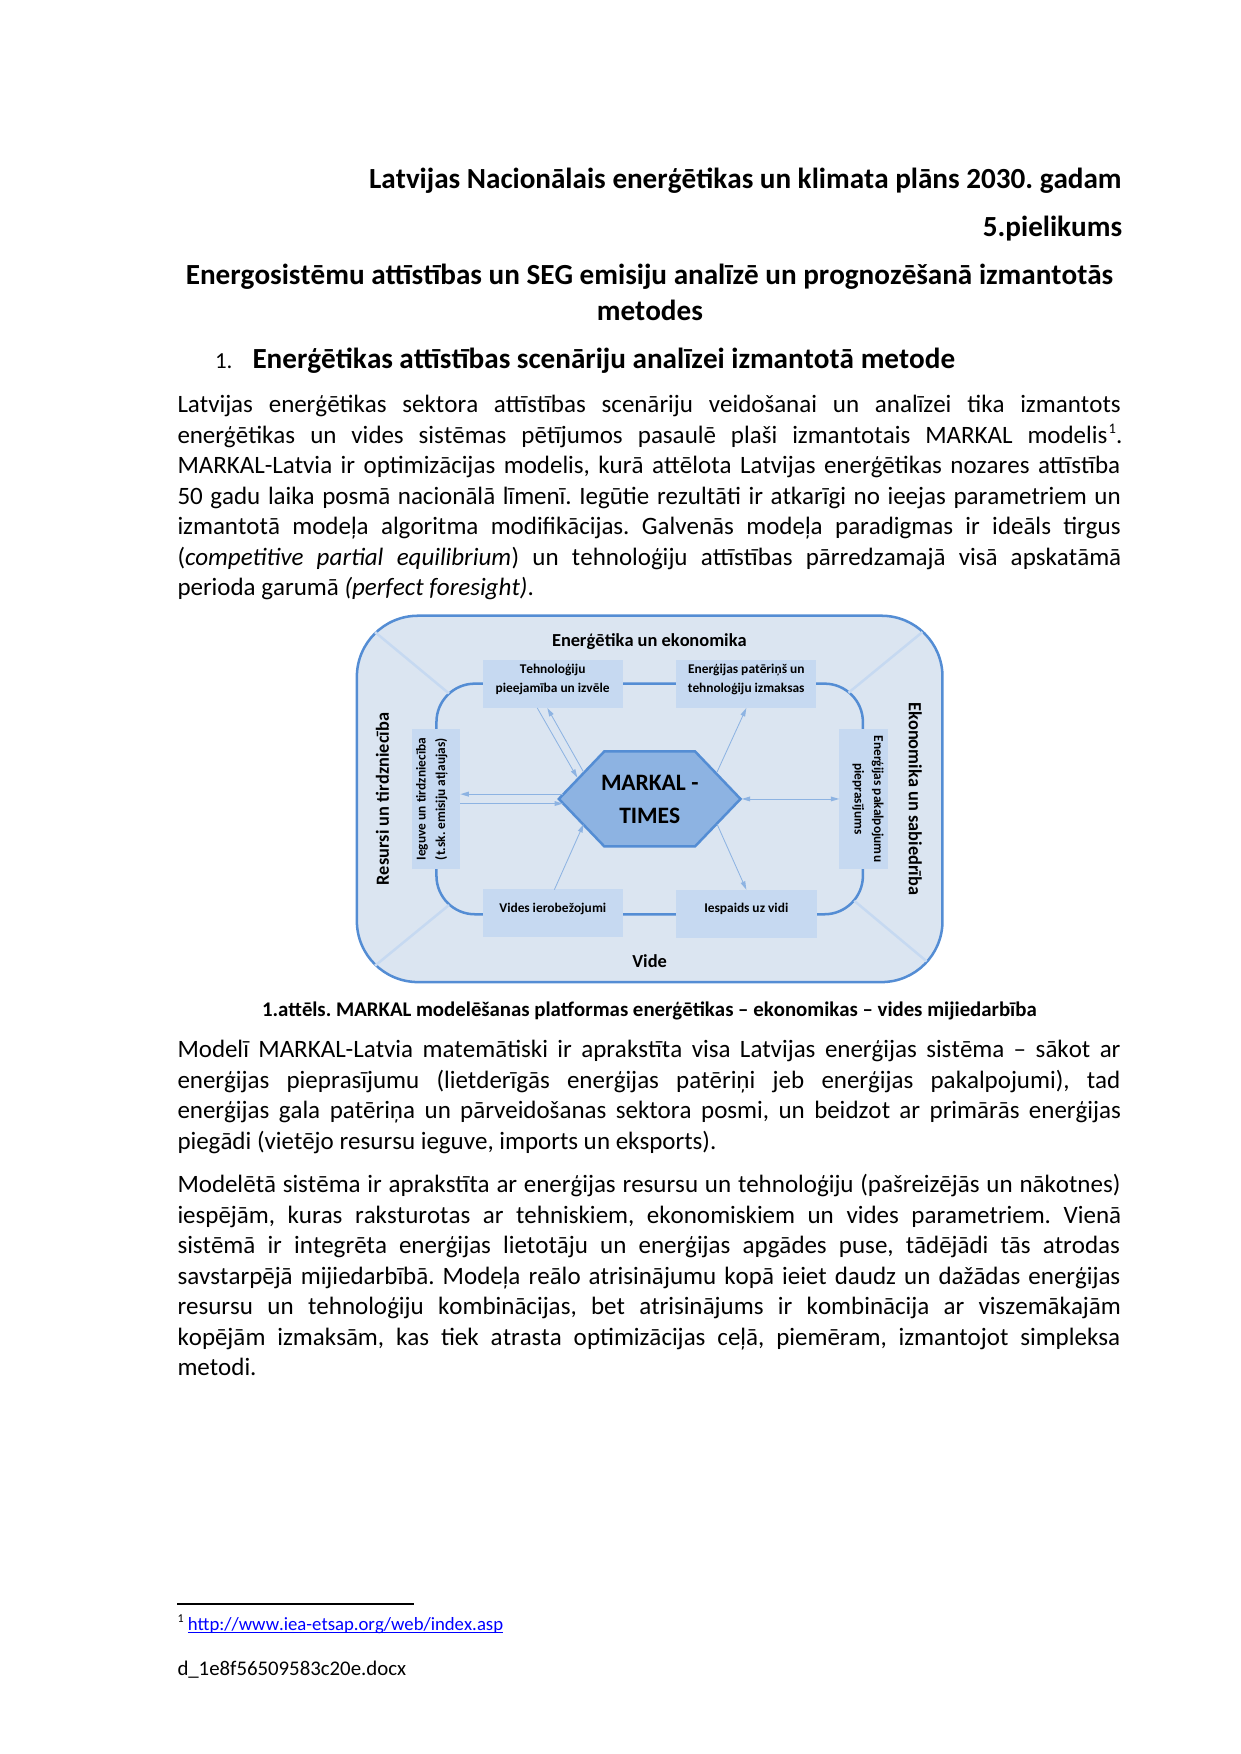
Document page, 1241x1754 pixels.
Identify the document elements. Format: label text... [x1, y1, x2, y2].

text Energosistēmu attīstības un SEG emisiju analīzē un prognozēšanā izmantotās metodes [177, 256, 1122, 328]
text Latvijas Nacionālais enerģētikas un klimata plāns 2030. gadam [177, 160, 1122, 196]
text Modelētā sistēma ir aprakstīta ar enerģijas resursu un tehnoloģiju (pašreizējās un nākotnes) iespējām, kuras raksturotas ar tehniskiem, ekonomiskiem un vides parametriem. Vienā sistēmā ir integrēta enerģijas lietotāju un enerģijas apgādes puse, tādējādi tās atrodas savstarpējā mijiedarbībā. Modeļa reālo atrisinājumu kopā ieiet daudz un dažādas enerģijas resursu un tehnoloģiju kombinācijas, bet atrisinājums ir kombinācija ar viszemākajām kopējām izmaksām, kas tiek atrasta optimizācijas ceļā, piemēram, izmantojot simpleksa metodi. [177, 1168, 1122, 1382]
text 1.attēls. MARKAL modelēšanas platformas enerģētikas – ekonomikas – vides mijiedarbība [177, 996, 1122, 1021]
text Latvijas enerģētikas sektora attīstības scenāriju veidošanai un analīzei tika izmantots enerģētikas un vides sistēmas pētījumos pasaulē plaši izmantotais MARKAL modelis. MARKAL-Latvia ir optimizācijas modelis, kurā attēlota Latvijas enerģētikas nozares attīstība 50 gadu laika posmā nacionālā līmenī. Iegūtie rezultāti ir atkarīgi no ieejas parametriem un izmantotā modeļa algoritma modifikācijas. Galvenās modeļa paradigmas ir ideāls tirgus (competitive partial equilibrium) un tehnoloģiju attīstības pārredzamajā visā apskatāmā perioda garumā (perfect foresight). [177, 388, 1122, 602]
text Modelī MARKAL-Latvia matemātiski ir aprakstīta visa Latvijas enerģijas sistēma – sākot ar enerģijas pieprasījumu (lietderīgās enerģijas patēriņi jeb enerģijas pakalpojumi), tad enerģijas gala patēriņa un pārveidošanas sektora posmi, un beidzot ar primārās enerģijas piegādi (vietējo resursu ieguve, imports un eksports). [177, 1034, 1122, 1156]
text 5.pielikums [177, 208, 1122, 244]
subtitle Enerģētikas attīstības scenāriju analīzei izmantotā metode [215, 340, 1122, 376]
